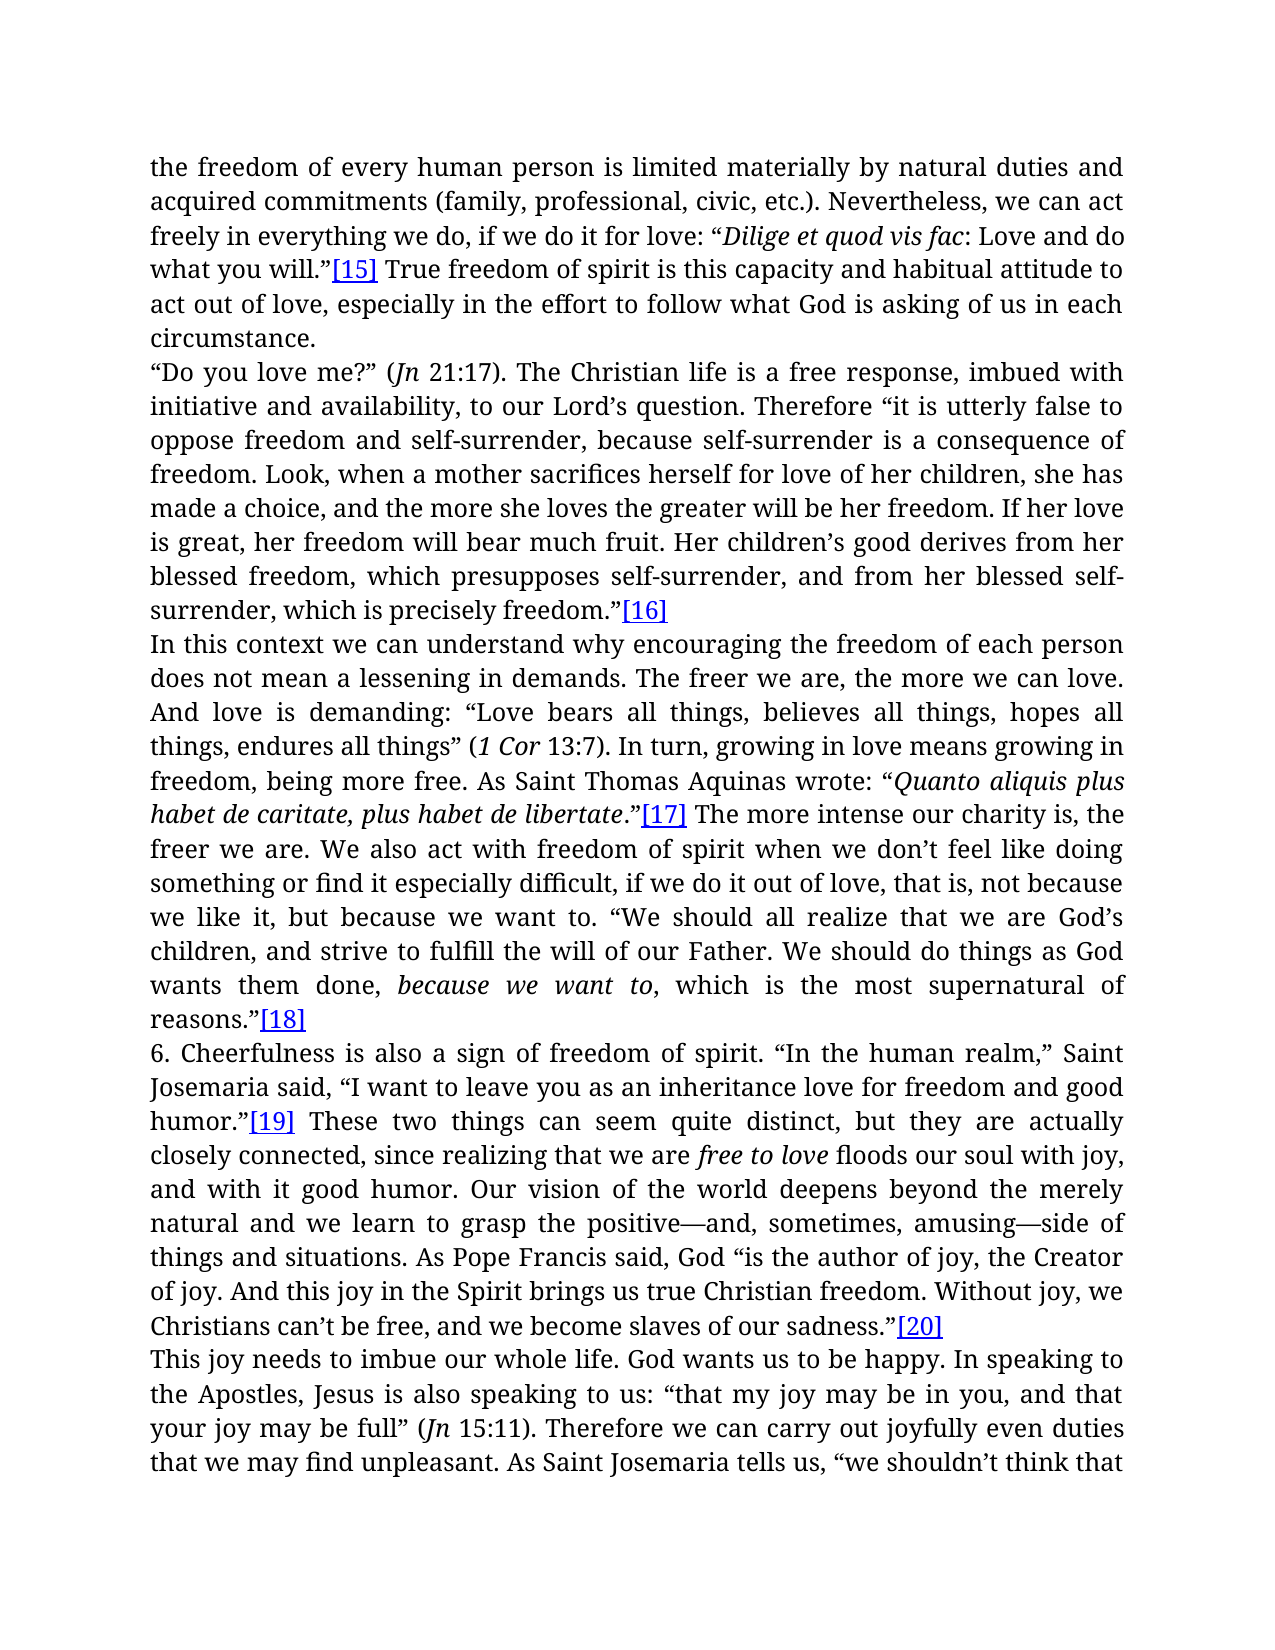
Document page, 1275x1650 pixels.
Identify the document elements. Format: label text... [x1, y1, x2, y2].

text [150, 1342, 1125, 1478]
text In this context we can understand why encouraging the freedom of each person does not mean a lessening in demands. The freer we are, the more we can love. And love is demanding: “Love bears all things, believes all things, hopes all things, endures all things” (1 Cor 13:7). In turn, growing in love means growing in freedom, being more free. As Saint Thomas Aquinas wrote: “Quanto aliquis plus habet de caritate, plus habet de libertate.”[17] The more intense our charity is, the freer we are. We also act with freedom of spirit when we don’t feel like doing something or find it especially difficult, if we do it out of love, that is, not because we like it, but because we want to. “We should all realize that we are God’s children, and strive to fulfill the will of our Father. We should do things as God wants them done, because we want to, which is the most supernatural of reasons.”[18] [150, 627, 1125, 1036]
text 6. Cheerfulness is also a sign of freedom of spirit. “In the human realm,” Saint Josemaria said, “I want to leave you as an inheritance love for freedom and good humor.”[19] These two things can seem quite distinct, but they are actually closely connected, since realizing that we are free to love floods our soul with joy, and with it good humor. Our vision of the world deepens beyond the merely natural and we learn to grasp the positive—and, sometimes, amusing—side of things and situations. As Pope Francis said, God “is the author of joy, the Creator of joy. And this joy in the Spirit brings us true Christian freedom. Without joy, we Christians can’t be free, and we become slaves of our sadness.”[20] [150, 1036, 1125, 1342]
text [150, 150, 1125, 354]
text “Do you love me?” (Jn 21:17). The Christian life is a free response, imbued with initiative and availability, to our Lord’s question. Therefore “it is utterly false to oppose freedom and self-surrender, because self-surrender is a consequence of freedom. Look, when a mother sacrifices herself for love of her children, she has made a choice, and the more she loves the greater will be her freedom. If her love is great, her freedom will bear much fruit. Her children’s good derives from her blessed freedom, which presupposes self-surrender, and from her blessed self-surrender, which is precisely freedom.”[16] [150, 354, 1125, 627]
